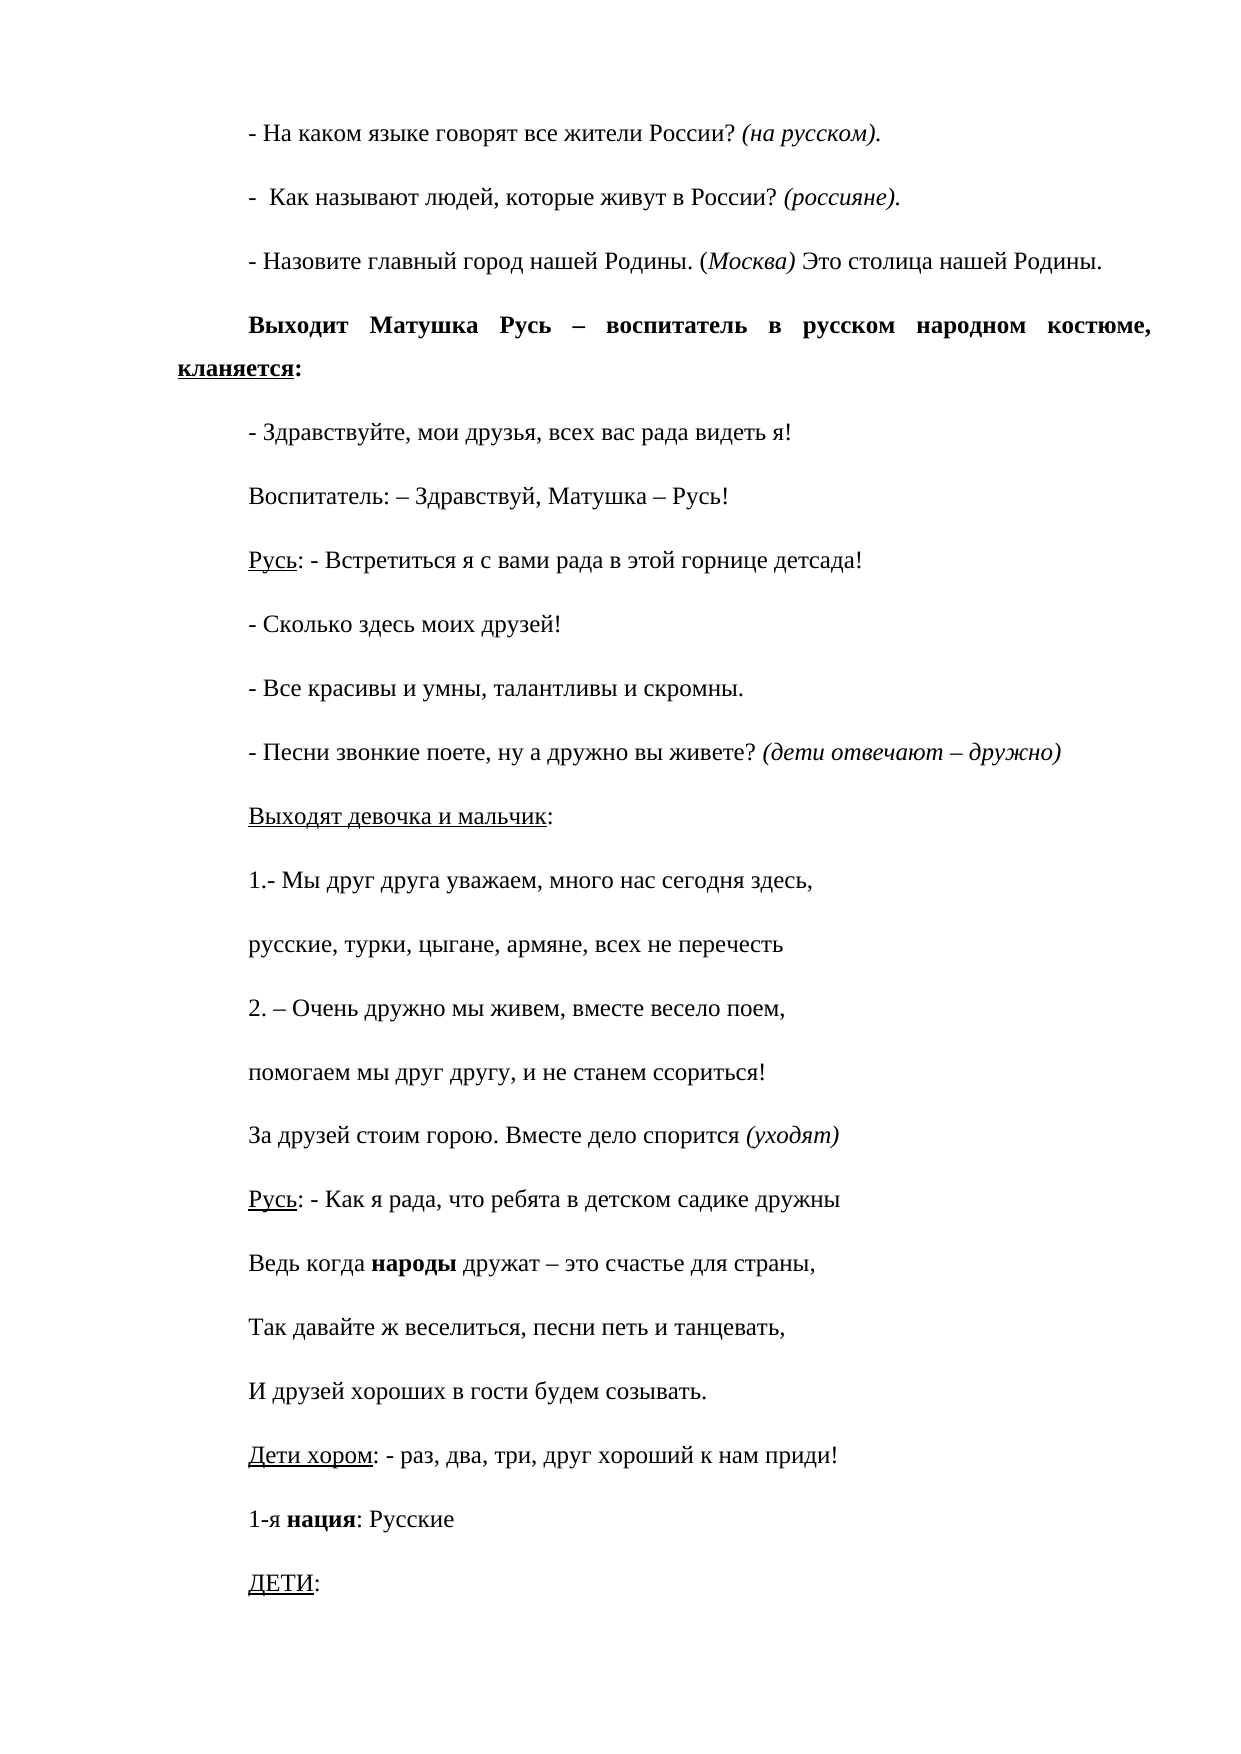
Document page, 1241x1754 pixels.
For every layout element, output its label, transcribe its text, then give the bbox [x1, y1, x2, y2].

text 1-я нация: Русские [177, 1504, 1152, 1533]
text - Песни звонкие поете, ну а дружно вы живете? (дети отвечают – дружно) [177, 737, 1152, 766]
text Ведь когда народы дружат – это счастье для страны, [177, 1248, 1152, 1277]
text И друзей хороших в гости будем созывать. [177, 1376, 1152, 1405]
text Русь: - Встретиться я с вами рада в этой горнице детсада! [177, 545, 1152, 574]
text помогаем мы друг другу, и не станем ссориться! [177, 1057, 1152, 1085]
text Выходят девочка и мальчик: [177, 801, 1152, 829]
text Дети хором: - раз, два, три, друг хороший к нам приди! [177, 1440, 1152, 1469]
text Воспитатель: – Здравствуй, Матушка – Русь! [177, 481, 1152, 510]
text 2. – Очень дружно мы живем, вместе весело поем, [177, 993, 1152, 1021]
text - Все красивы и умны, талантливы и скромны. [177, 673, 1152, 702]
text - Здравствуйте, мои друзья, всех вас рада видеть я! [177, 417, 1152, 446]
text Выходит Матушка Русь – воспитатель в русском народном костюме, кланяется: [177, 310, 1152, 382]
text За друзей стоим горою. Вместе дело спорится (уходят) [177, 1121, 1152, 1149]
text Так давайте ж веселиться, песни петь и танцевать, [177, 1312, 1152, 1341]
text - Назовите главный город нашей Родины. (Москва) Это столица нашей Родины. [177, 246, 1152, 275]
text - Сколько здесь моих друзей! [177, 609, 1152, 638]
text ДЕТИ: [177, 1568, 1152, 1597]
text - На каком языке говорят все жители России? (на русском). [177, 118, 1152, 147]
text Русь: - Как я рада, что ребята в детском садике дружны [177, 1184, 1152, 1213]
text русские, турки, цыгане, армяне, всех не перечесть [177, 929, 1152, 957]
text - Как называют людей, которые живут в России? (россияне). [177, 182, 1152, 211]
text 1.- Мы друг друга уважаем, много нас сегодня здесь, [177, 865, 1152, 893]
